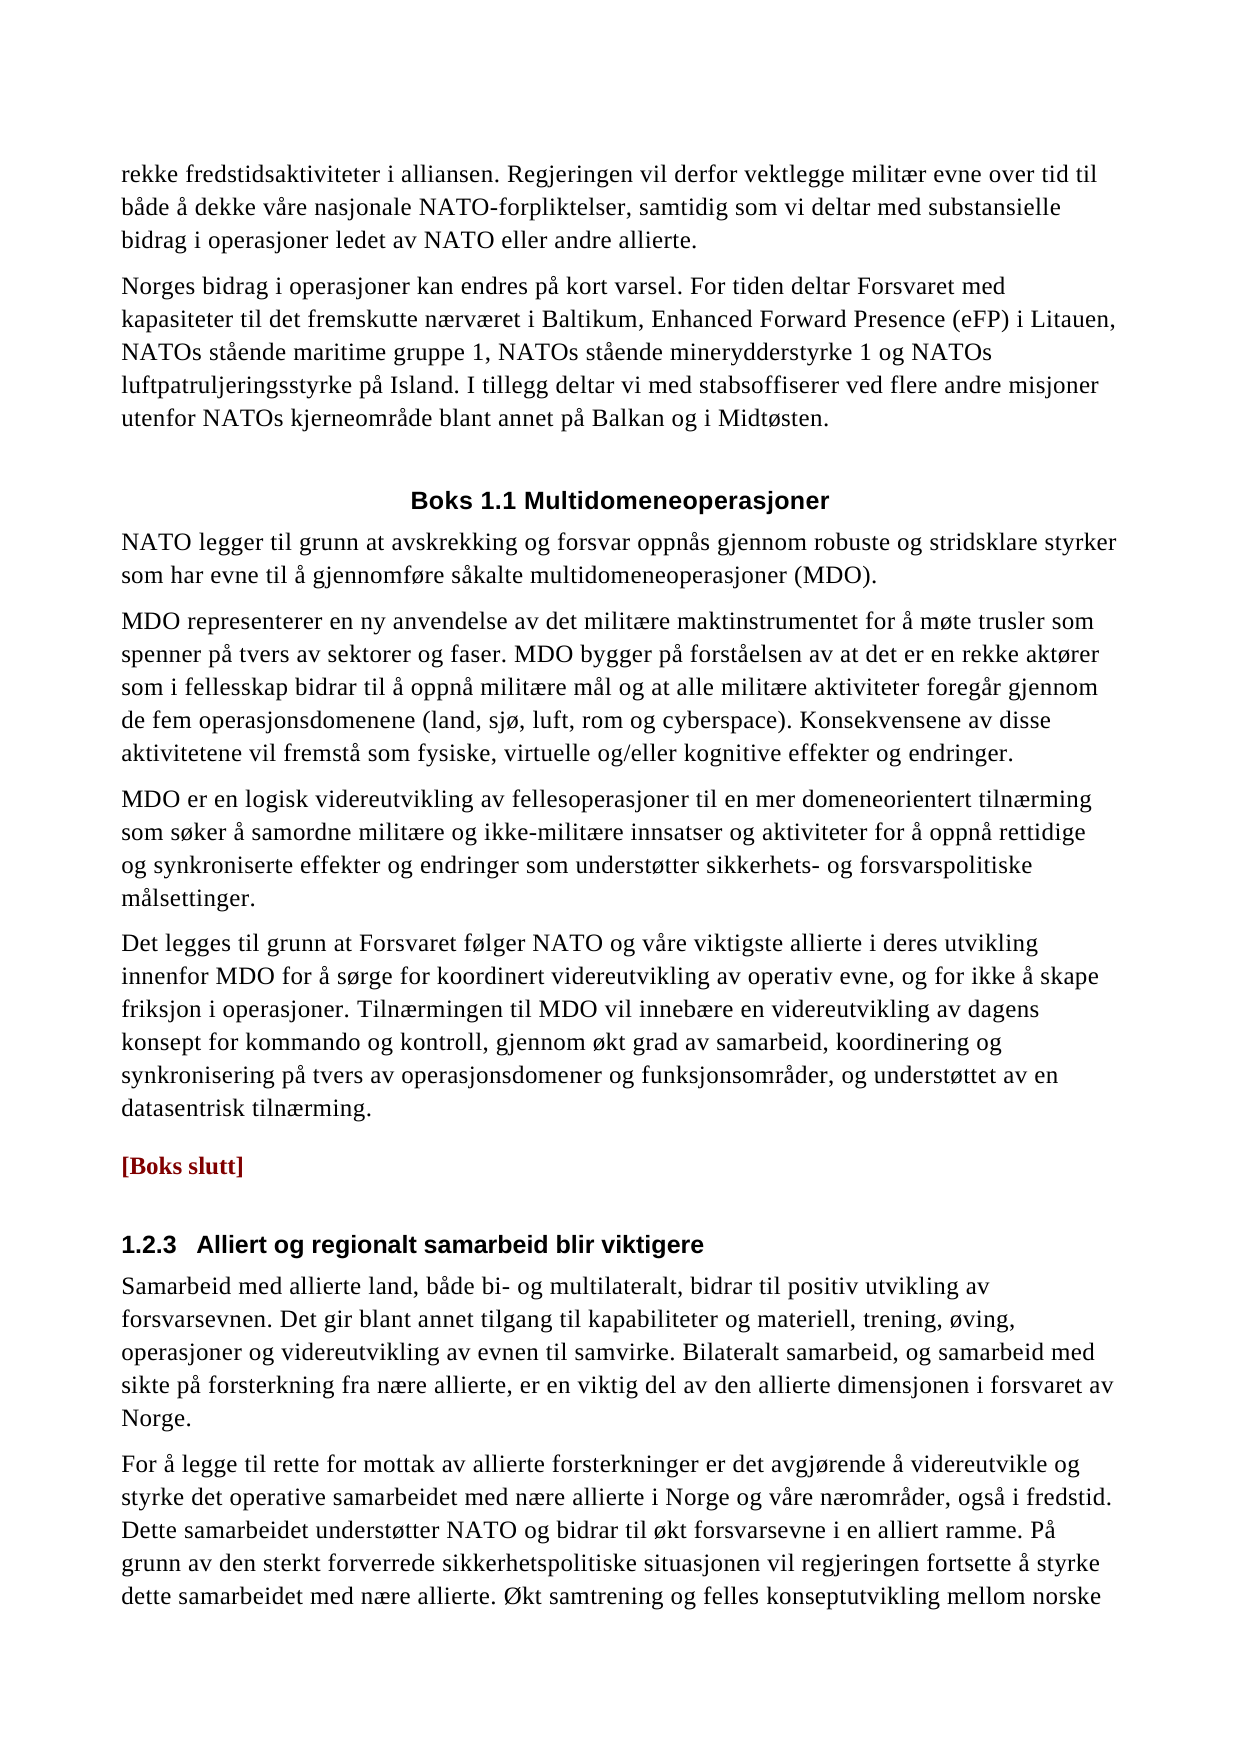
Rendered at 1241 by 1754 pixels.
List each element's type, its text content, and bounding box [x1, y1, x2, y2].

text Samarbeid med allierte land, både bi- og multilateralt, bidrar til positiv utvikling av forsvarsevnen. Det gir blant annet tilgang til kapabiliteter og materiell, trening, øving, operasjoner og videreutvikling av evnen til samvirke. Bilateralt samarbeid, og samarbeid med sikte på forsterkning fra nære allierte, er en viktig del av den allierte dimensjonen i forsvaret av Norge. [121, 1271, 1119, 1432]
text [Boks slutt] [121, 1151, 1119, 1180]
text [121, 159, 1119, 254]
text NATO legger til grunn at avskrekking og forsvar oppnås gjennom robuste og stridsklare styrker som har evne til å gjennomføre såkalte multidomeneoperasjoner (MDO). [121, 527, 1119, 589]
text MDO er en logisk videreutvikling av fellesoperasjoner til en mer domeneorientert tilnærming som søker å samordne militære og ikke-militære innsatser og aktiviteter for å oppnå rettidige og synkroniserte effekter og endringer som understøtter sikkerhets- og forsvarspolitiske målsettinger. [121, 784, 1119, 911]
text Det legges til grunn at Forsvaret følger NATO og våre viktigste allierte i deres utvikling innenfor MDO for å sørge for koordinert videreutvikling av operativ evne, og for ikke å skape friksjon i operasjoner. Tilnærmingen til MDO vil innebære en videreutvikling av dagens konsept for kommando og kontroll, gjennom økt grad av samarbeid, koordinering og synkronisering på tvers av operasjonsdomener og funksjonsområder, og understøttet av en datasentrisk tilnærming. [121, 928, 1119, 1122]
text MDO representerer en ny anvendelse av det militære maktinstrumentet for å møte trusler som spenner på tvers av sektorer og faser. MDO bygger på forståelsen av at det er en rekke aktører som i fellesskap bidrar til å oppnå militære mål og at alle militære aktiviteter foregår gjennom de fem operasjonsdomenene (land, sjø, luft, rom og cyberspace). Konsekvensene av disse aktivitetene vil fremstå som fysiske, virtuelle og/eller kognitive effekter og endringer. [121, 606, 1119, 767]
subtitle Alliert og regionalt samarbeid blir viktigere [121, 1230, 1119, 1259]
text Norges bidrag i operasjoner kan endres på kort varsel. For tiden deltar Forsvaret med kapasiteter til det fremskutte nærværet i Baltikum, Enhanced Forward Presence (eFP) i Litauen, NATOs stående maritime gruppe 1, NATOs stående minerydderstyrke 1 og NATOs luftpatruljeringsstyrke på Island. I tillegg deltar vi med stabsoffiserer ved flere andre misjoner utenfor NATOs kjerneområde blant annet på Balkan og i Midtøsten. [121, 271, 1119, 432]
text Multidomeneoperasjoner [121, 486, 1119, 515]
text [121, 1449, 1119, 1610]
